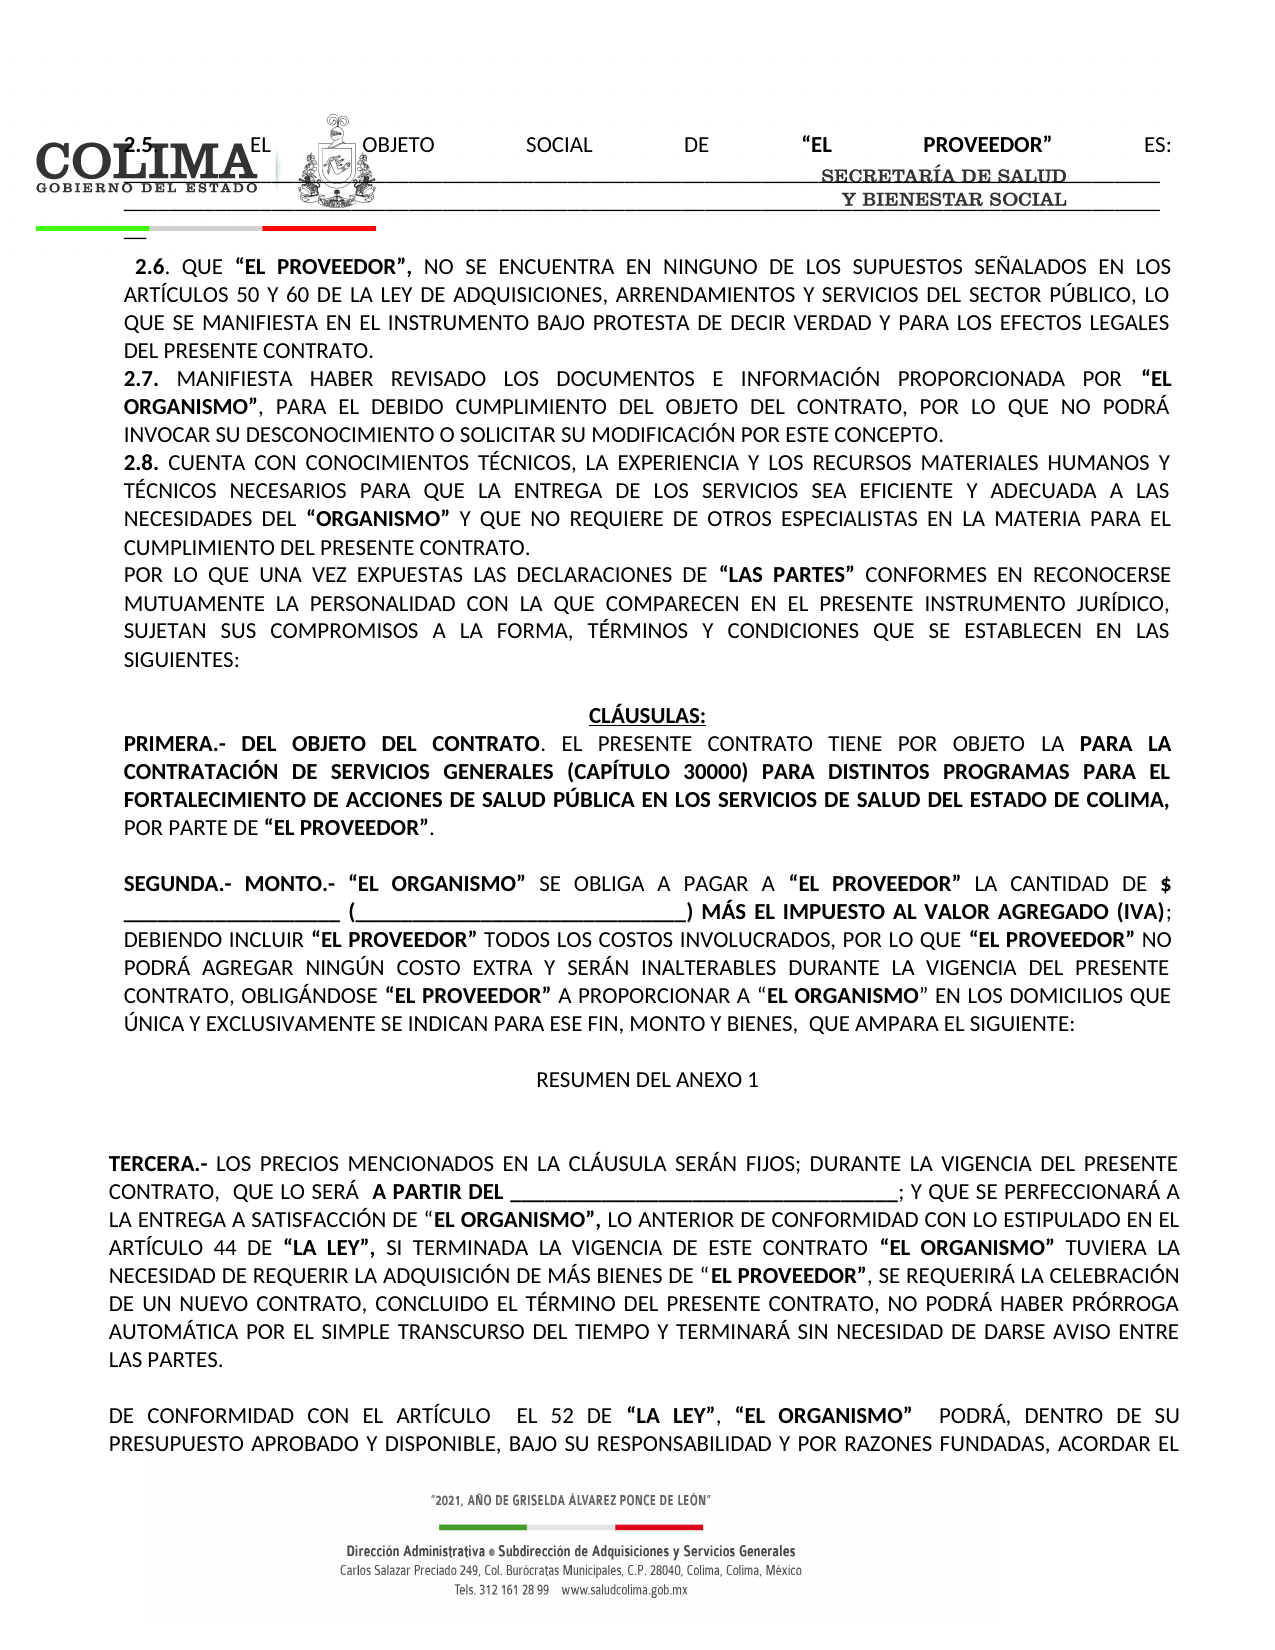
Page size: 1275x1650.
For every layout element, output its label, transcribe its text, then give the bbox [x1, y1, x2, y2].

text 2.8. CUENTA CON CONOCIMIENTOS TÉCNICOS, LA EXPERIENCIA Y LOS RECURSOS MATERIALES HUMANOS Y TÉCNICOS NECESARIOS PARA QUE LA ENTREGA DE LOS SERVICIOS SEA EFICIENTE Y ADECUADA A LAS NECESIDADES DEL “ORGANISMO” Y QUE NO REQUIERE DE OTROS ESPECIALISTAS EN LA MATERIA PARA EL CUMPLIMIENTO DEL PRESENTE CONTRATO. [123, 448, 1172, 561]
picture [0, 29, 1184, 255]
text 2.6. QUE “EL PROVEEDOR”, NO SE ENCUENTRA EN NINGUNO DE LOS SUPUESTOS SEÑALADOS EN LOS ARTÍCULOS 50 Y 60 DE LA LEY DE ADQUISICIONES, ARRENDAMIENTOS Y SERVICIOS DEL SECTOR PÚBLICO, LO QUE SE MANIFIESTA EN EL INSTRUMENTO BAJO PROTESTA DE DECIR VERDAD Y PARA LOS EFECTOS LEGALES DEL PRESENTE CONTRATO. [123, 252, 1172, 364]
text RESUMEN DEL ANEXO 1 [123, 1065, 1172, 1093]
text TERCERA.- LOS PRECIOS MENCIONADOS EN LA CLÁUSULA SERÁN FIJOS; DURANTE LA VIGENCIA DEL PRESENTE CONTRATO, QUE LO SERÁ A PARTIR DEL __________________________________; Y QUE SE PERFECCIONARÁ A LA ENTREGA A SATISFACCIÓN DE “EL ORGANISMO”, LO ANTERIOR DE CONFORMIDAD CON LO ESTIPULADO EN EL ARTÍCULO 44 DE “LA LEY”, SI TERMINADA LA VIGENCIA DE ESTE CONTRATO “EL ORGANISMO” TUVIERA LA NECESIDAD DE REQUERIR LA ADQUISICIÓN DE MÁS BIENES DE “EL PROVEEDOR”, SE REQUERIRÁ LA CELEBRACIÓN DE UN NUEVO CONTRATO, CONCLUIDO EL TÉRMINO DEL PRESENTE CONTRATO, NO PODRÁ HABER PRÓRROGA AUTOMÁTICA POR EL SIMPLE TRANSCURSO DEL TIEMPO Y TERMINARÁ SIN NECESIDAD DE DARSE AVISO ENTRE LAS PARTES. [109, 1149, 1181, 1373]
picture [145, 1461, 997, 1622]
text PRIMERA.- DEL OBJETO DEL CONTRATO. EL PRESENTE CONTRATO TIENE POR OBJETO LA PARA LA CONTRATACIÓN DE SERVICIOS GENERALES (CAPÍTULO 30000) PARA DISTINTOS PROGRAMAS PARA EL FORTALECIMIENTO DE ACCIONES DE SALUD PÚBLICA EN LOS SERVICIOS DE SALUD DEL ESTADO DE COLIMA, POR PARTE DE “EL PROVEEDOR”. [123, 729, 1172, 841]
text 2.7. MANIFIESTA HABER REVISADO LOS DOCUMENTOS E INFORMACIÓN PROPORCIONADA POR “EL ORGANISMO”, PARA EL DEBIDO CUMPLIMIENTO DEL OBJETO DEL CONTRATO, POR LO QUE NO PODRÁ INVOCAR SU DESCONOCIMIENTO O SOLICITAR SU MODIFICACIÓN POR ESTE CONCEPTO. [123, 364, 1172, 448]
text SEGUNDA.- MONTO.- “EL ORGANISMO” SE OBLIGA A PAGAR A “EL PROVEEDOR” LA CANTIDAD DE $ ___________________ (_____________________________) MÁS EL IMPUESTO AL VALOR AGREGADO (IVA); DEBIENDO INCLUIR “EL PROVEEDOR” TODOS LOS COSTOS INVOLUCRADOS, POR LO QUE “EL PROVEEDOR” NO PODRÁ AGREGAR NINGÚN COSTO EXTRA Y SERÁN INALTERABLES DURANTE LA VIGENCIA DEL PRESENTE CONTRATO, OBLIGÁNDOSE “EL PROVEEDOR” A PROPORCIONAR A “EL ORGANISMO” EN LOS DOMICILIOS QUE ÚNICA Y EXCLUSIVAMENTE SE INDICAN PARA ESE FIN, MONTO Y BIENES, QUE AMPARA EL SIGUIENTE: [123, 869, 1172, 1037]
text 2.5. EL OBJETO SOCIAL DE “EL PROVEEDOR” ES: ________________________________________________________________________________________________________________________________________________________________________________________ [123, 130, 1172, 242]
text POR LO QUE UNA VEZ EXPUESTAS LAS DECLARACIONES DE “LAS PARTES” CONFORMES EN RECONOCERSE MUTUAMENTE LA PERSONALIDAD CON LA QUE COMPARECEN EN EL PRESENTE INSTRUMENTO JURÍDICO, SUJETAN SUS COMPROMISOS A LA FORMA, TÉRMINOS Y CONDICIONES QUE SE ESTABLECEN EN LAS SIGUIENTES: [123, 561, 1172, 673]
text CLÁUSULAS: [123, 701, 1172, 729]
